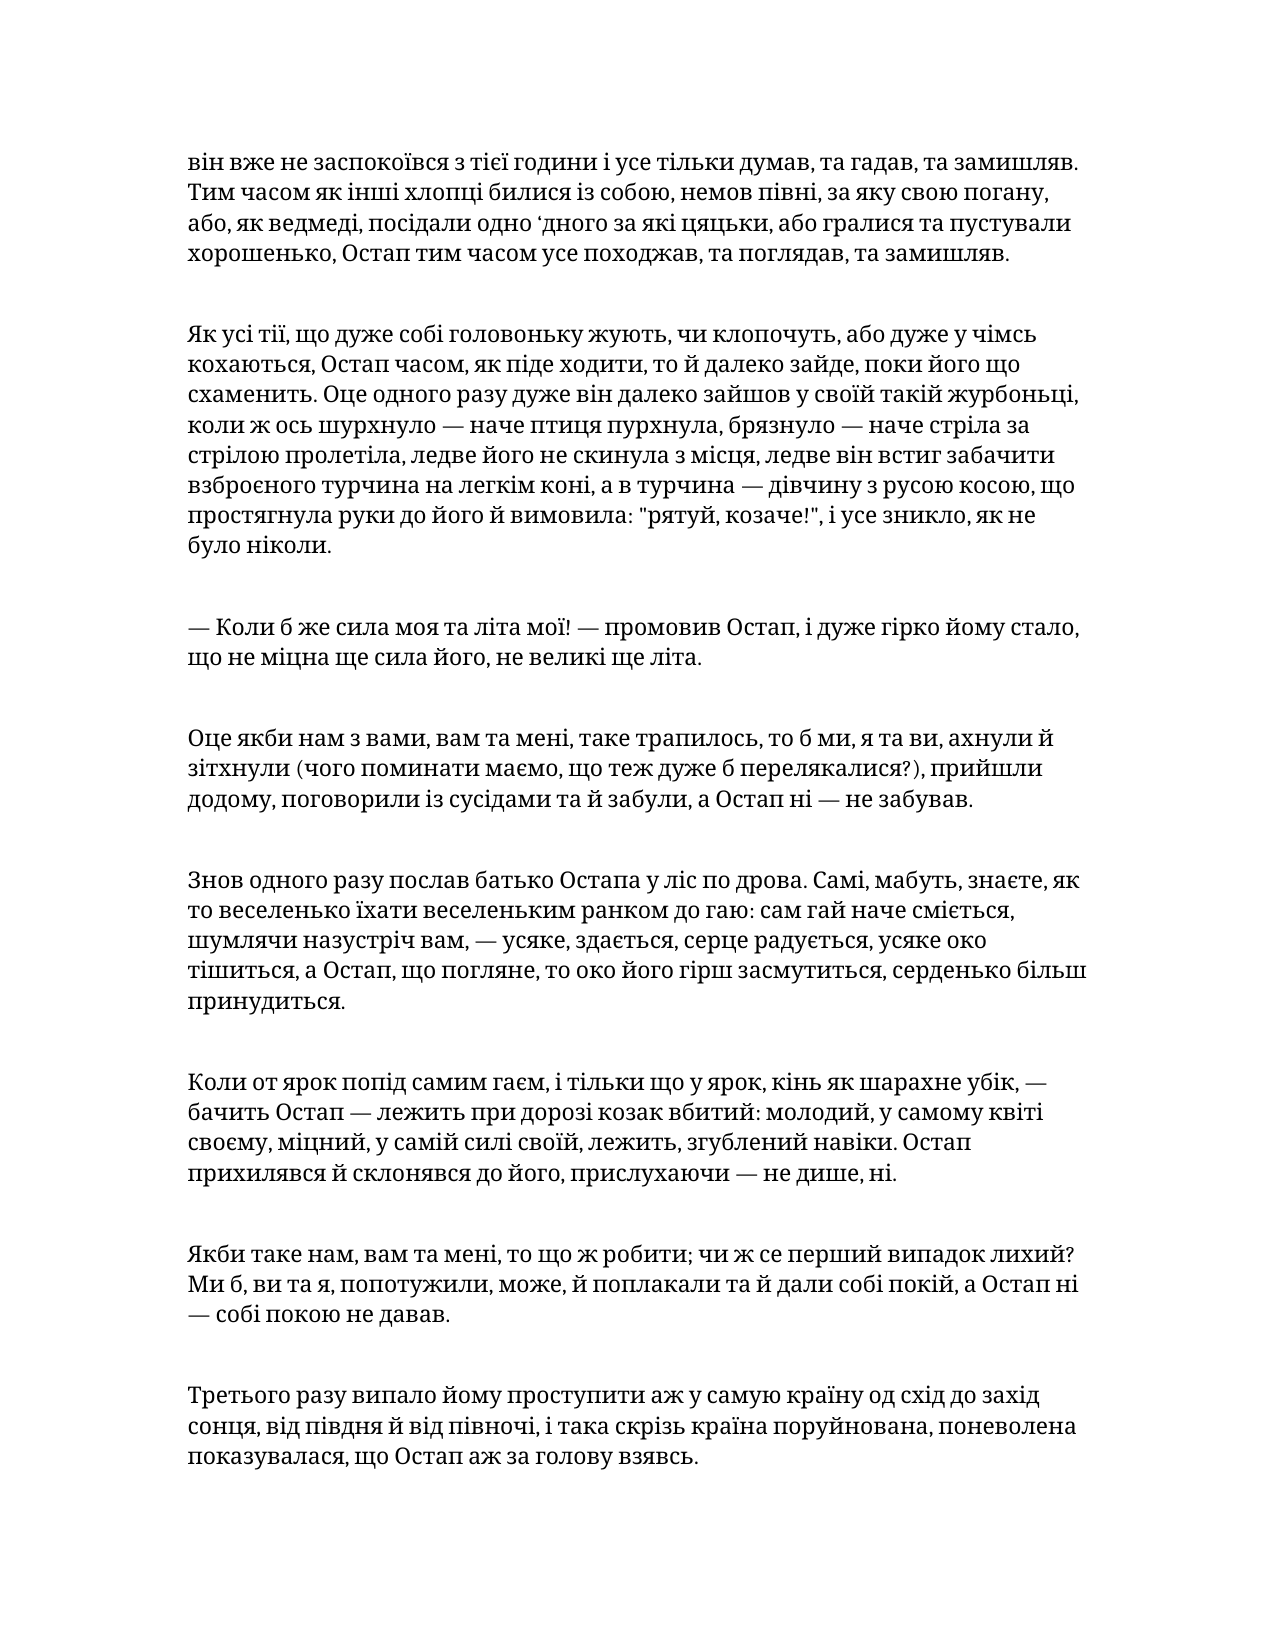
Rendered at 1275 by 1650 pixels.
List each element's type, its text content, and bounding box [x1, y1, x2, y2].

text Знов одного разу послав батько Остапа у ліс по дрова. Самі, мабуть, знаєте, як то веселенько їхати веселеньким ранком до гаю: сам гай наче сміється, шумлячи назустріч вам, — усяке, здається, серце радується, усяке око тішиться, а Остап, що погляне, то око його гірш засмутиться, серденько більш принудиться. [187, 837, 1087, 1015]
text Оце якби нам з вами, вам та мені, таке трапилось, то б ми, я та ви, ахнули й зітхнули (чого поминати маємо, що теж дуже б перелякалися?), прийшли додому, поговорили із сусідами та й забули, а Остап ні — не забував. [187, 696, 1087, 813]
text Коли от ярок попід самим гаєм, і тільки що у ярок, кінь як шарахне убік, — бачить Остап — лежить при дорозі козак вбитий: молодий, у самому квіті своєму, міцний, у самій силі своїй, лежить, згублений навіки. Остап прихилявся й склонявся до його, прислухаючи — не дише, ні. [187, 1039, 1087, 1187]
text Якби таке нам, вам та мені, то що ж робити; чи ж се перший випадок лихий? Ми б, ви та я, попотужили, може, й поплакали та й дали собі покій, а Остап ні — собі покою не давав. [187, 1211, 1087, 1328]
text Третього разу випало йому проступити аж у самую країну од схід до захід сонця, від півдня й від півночі, і така скрізь країна поруйнована, поневолена показувалася, що Остап аж за голову взявсь. [187, 1353, 1087, 1470]
text Як усі тії, що дуже собі головоньку жують, чи клопочуть, або дуже у чімсь кохаються, Остап часом, як піде ходити, то й далеко зайде, поки його що схаменить. Оце одного разу дуже він далеко зайшов у своїй такій журбоньці, коли ж ось шурхнуло — наче птиця пурхнула, брязнуло — наче стріла за стрілою пролетіла, ледве його не скинула з місця, ледве він встиг забачити взброєного турчина на легкім коні, а в турчина — дівчину з русою косою, що простягнула руки до його й вимовила: "рятуй, козаче!", і усе зникло, як не було ніколи. [187, 292, 1087, 560]
text — Коли б же сила моя та літа мої! — промовив Остап, і дуже гірко йому стало, що не міцна ще сила його, не великі ще літа. [187, 584, 1087, 671]
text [187, 150, 1087, 267]
